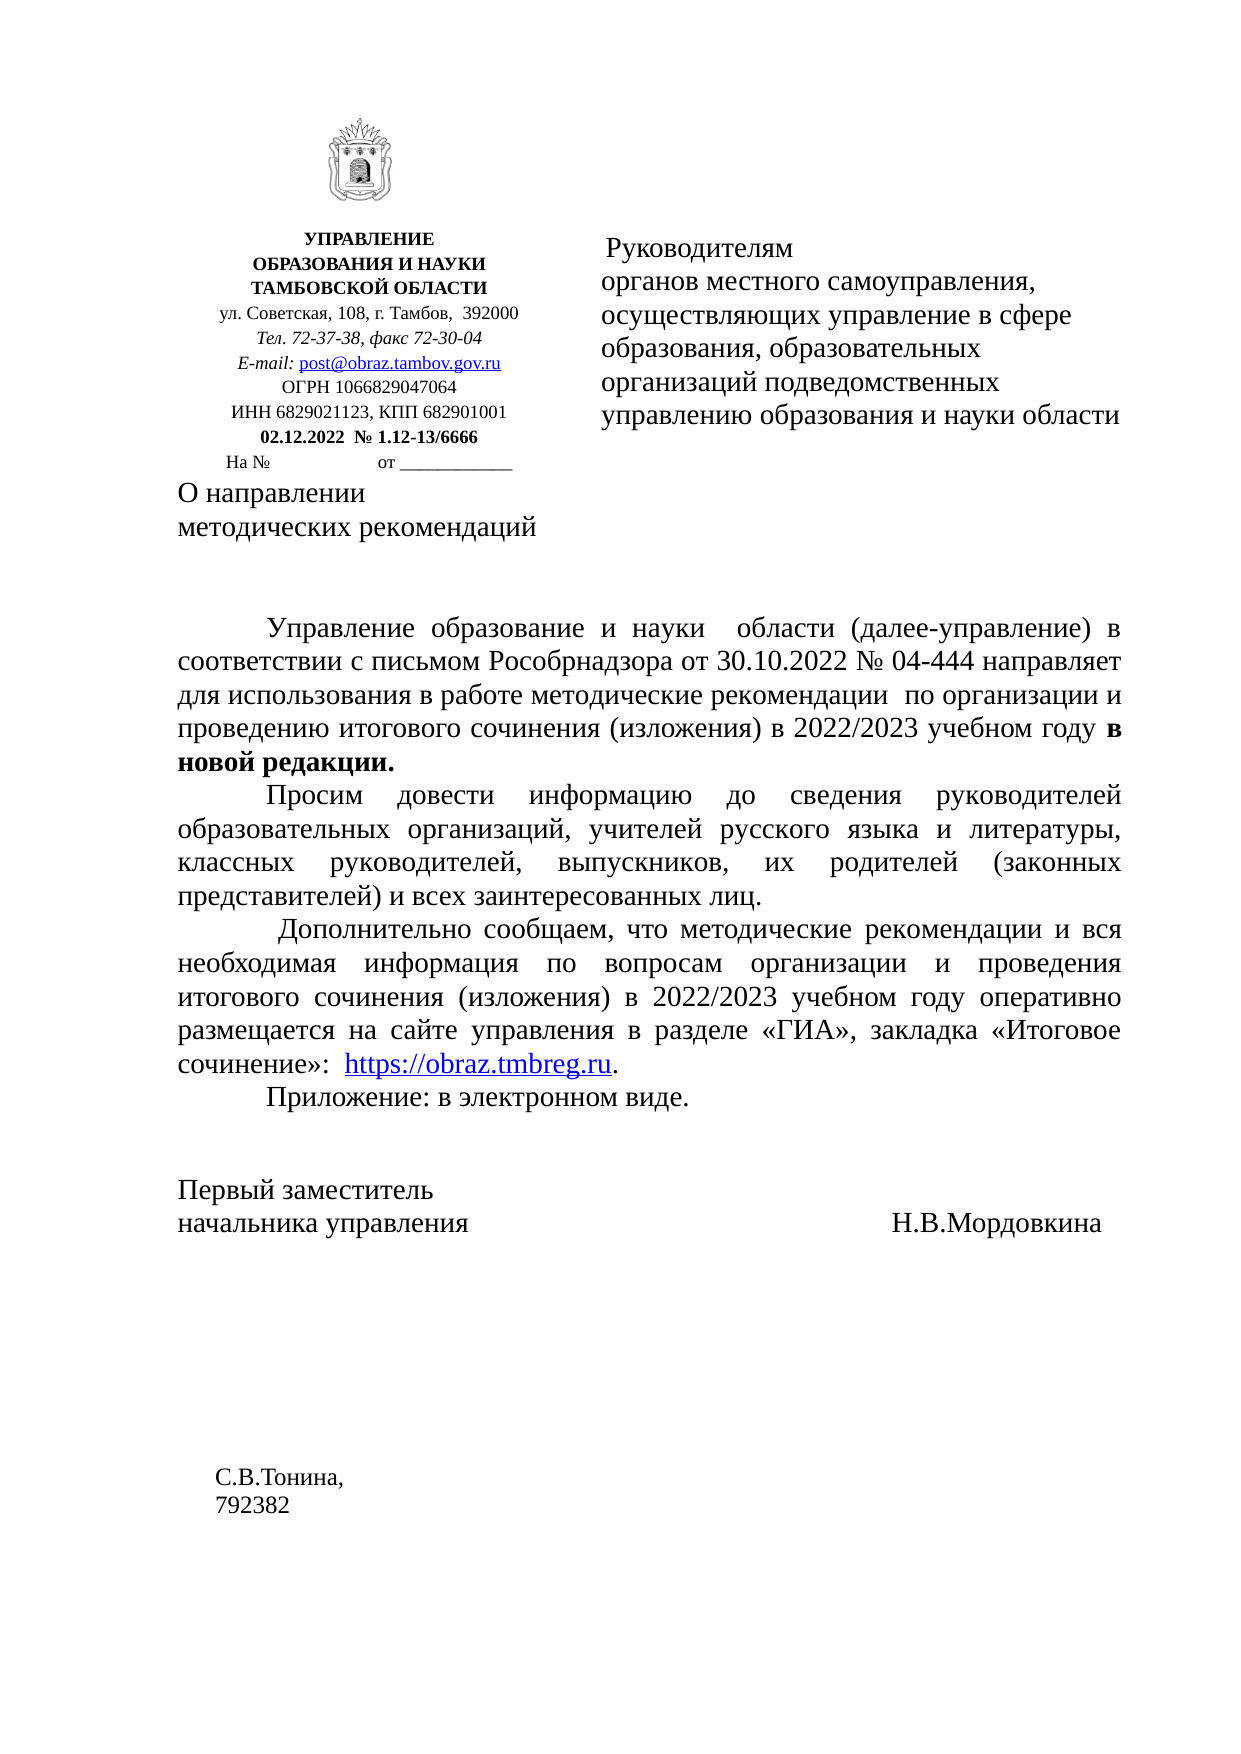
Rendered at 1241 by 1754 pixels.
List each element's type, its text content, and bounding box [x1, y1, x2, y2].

text начальника управления Н.В.Мордовкина [177, 1206, 1152, 1239]
text Дополнительно сообщаем, что методические рекомендации и вся необходимая информация по вопросам организации и проведения итогового сочинения (изложения) в 2022/2023 учебном году оперативно размещается на сайте управления в разделе «ГИА», закладка «Итоговое сочинение»: https://obraz.tmbreg.ru. [177, 912, 1122, 1079]
picture [328, 118, 410, 225]
text Приложение: в электронном виде. [177, 1079, 1122, 1113]
text 792382 [215, 1491, 1152, 1519]
text Просим довести информацию до сведения руководителей образовательных организаций, учителей русского языка и литературы, классных руководителей, выпускников, их родителей (законных представителей) и всех заинтересованных лиц. [177, 777, 1122, 912]
text О направлении [177, 476, 1152, 509]
text методических рекомендаций [177, 509, 1152, 543]
table_header Руководителям органов местного самоуправления, осуществляющих управление в сфере образования, образовательных организаций подведомственных управлению образования и науки области [556, 118, 1147, 476]
text С.В.Тонина, [215, 1462, 1152, 1491]
text Управление образование и науки области (далее-управление) в соответствии с письмом Рособрнадзора от 30.10.2022 № 04-444 направляет для использования в работе методические рекомендации по организации и проведению итогового сочинения (изложения) в 2022/2023 учебном году в новой редакции. [177, 610, 1122, 777]
table_header УПРАВЛЕНИЕ ОБРАЗОВАНИЯ И НАУКИ ТАМБОВСКОЙ ОБЛАСТИ ул. Советская, 108, г. Тамбов, 392000 Тел. 72-37-38, факс 72-30-04 E-mail: post@obraz.tambov.gov.ru ОГРН 1066829047064 ИНН 6829021123, КПП 682901001 02.12.2022 № 1.12-13/6666 На № от ____________ [182, 118, 556, 476]
text Первый заместитель [177, 1172, 1152, 1206]
